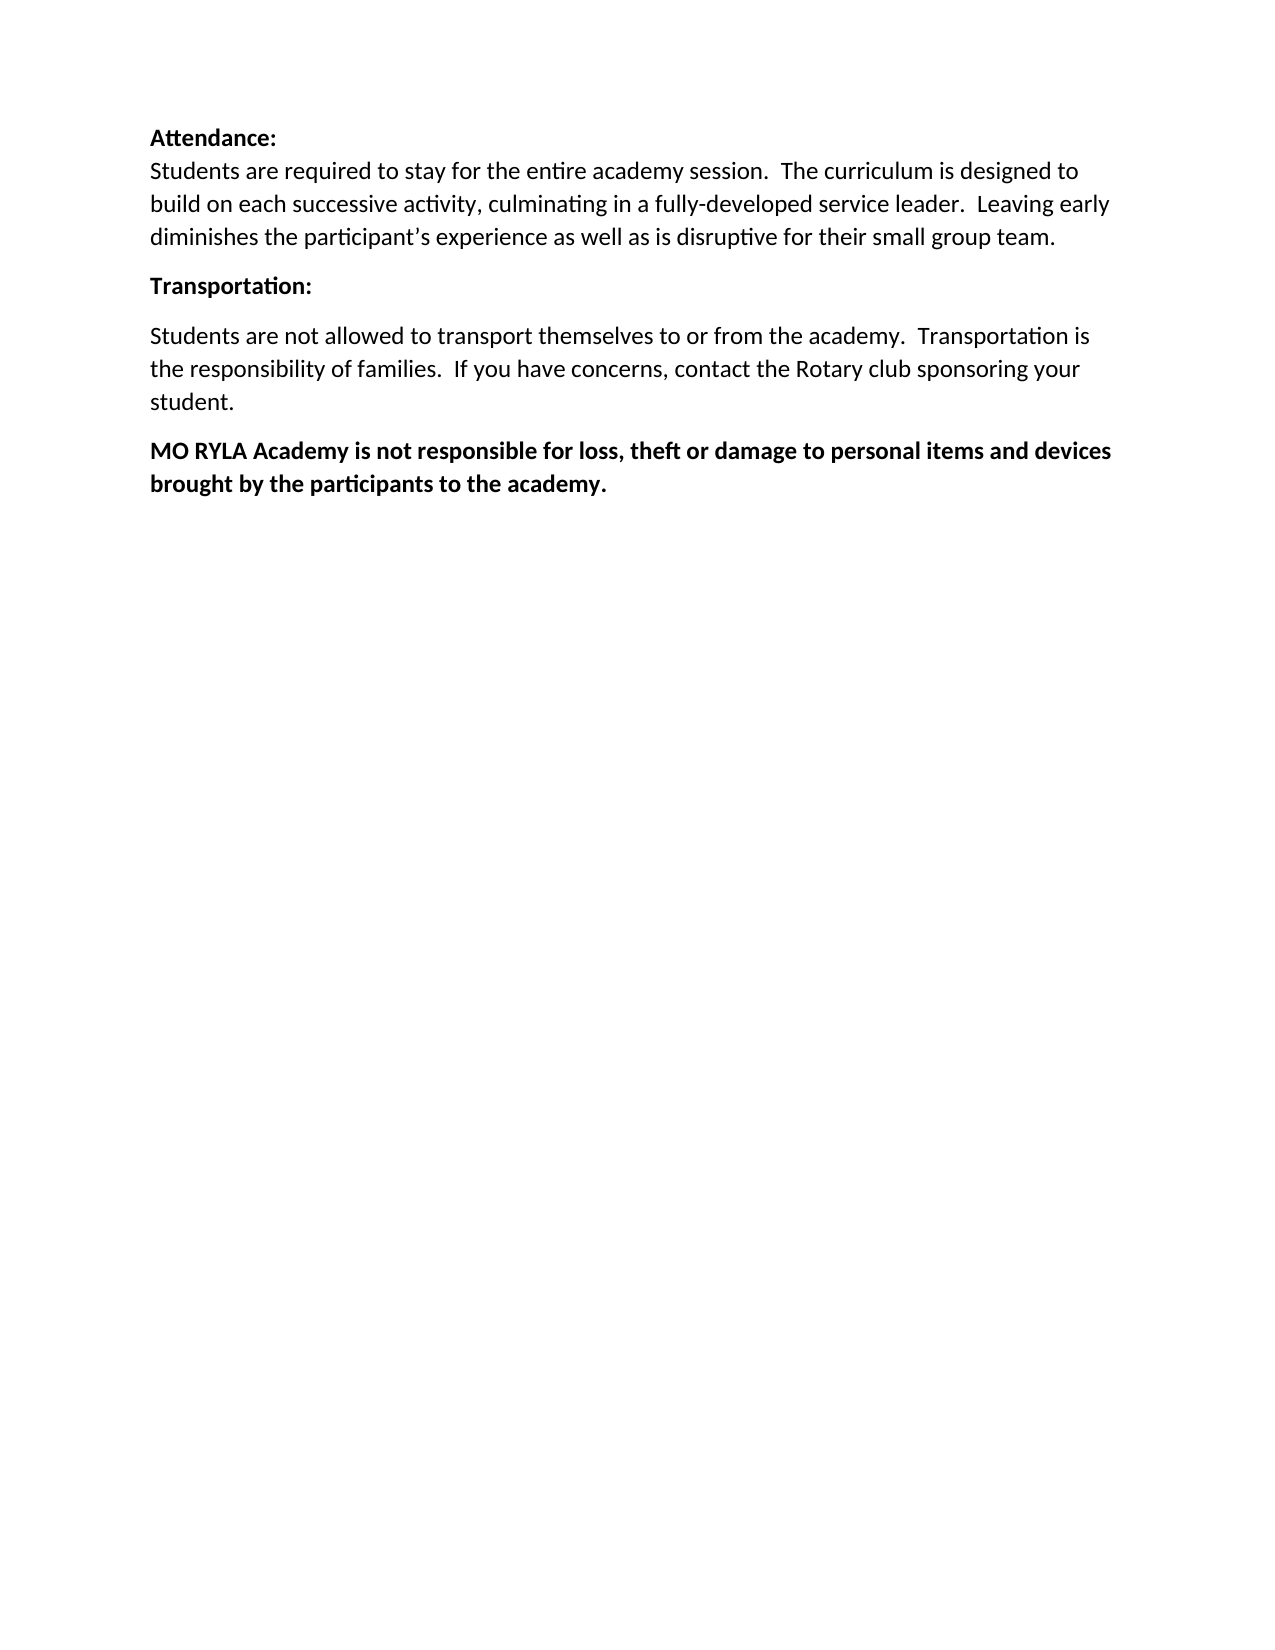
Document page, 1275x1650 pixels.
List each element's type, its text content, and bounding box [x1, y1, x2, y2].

text Students are not allowed to transport themselves to or from the academy. Transportation is the responsibility of families. If you have concerns, contact the Rotary club sponsoring your student. [150, 320, 1125, 416]
text Attendance: Students are required to stay for the entire academy session. The curriculum is designed to build on each successive activity, culminating in a fully-developed service leader. Leaving early diminishes the participant’s experience as well as is disruptive for their small group team. [150, 122, 1125, 251]
text MO RYLA Academy is not responsible for loss, theft or damage to personal items and devices brought by the participants to the academy. [150, 435, 1125, 499]
text Transportation: [150, 270, 1125, 301]
